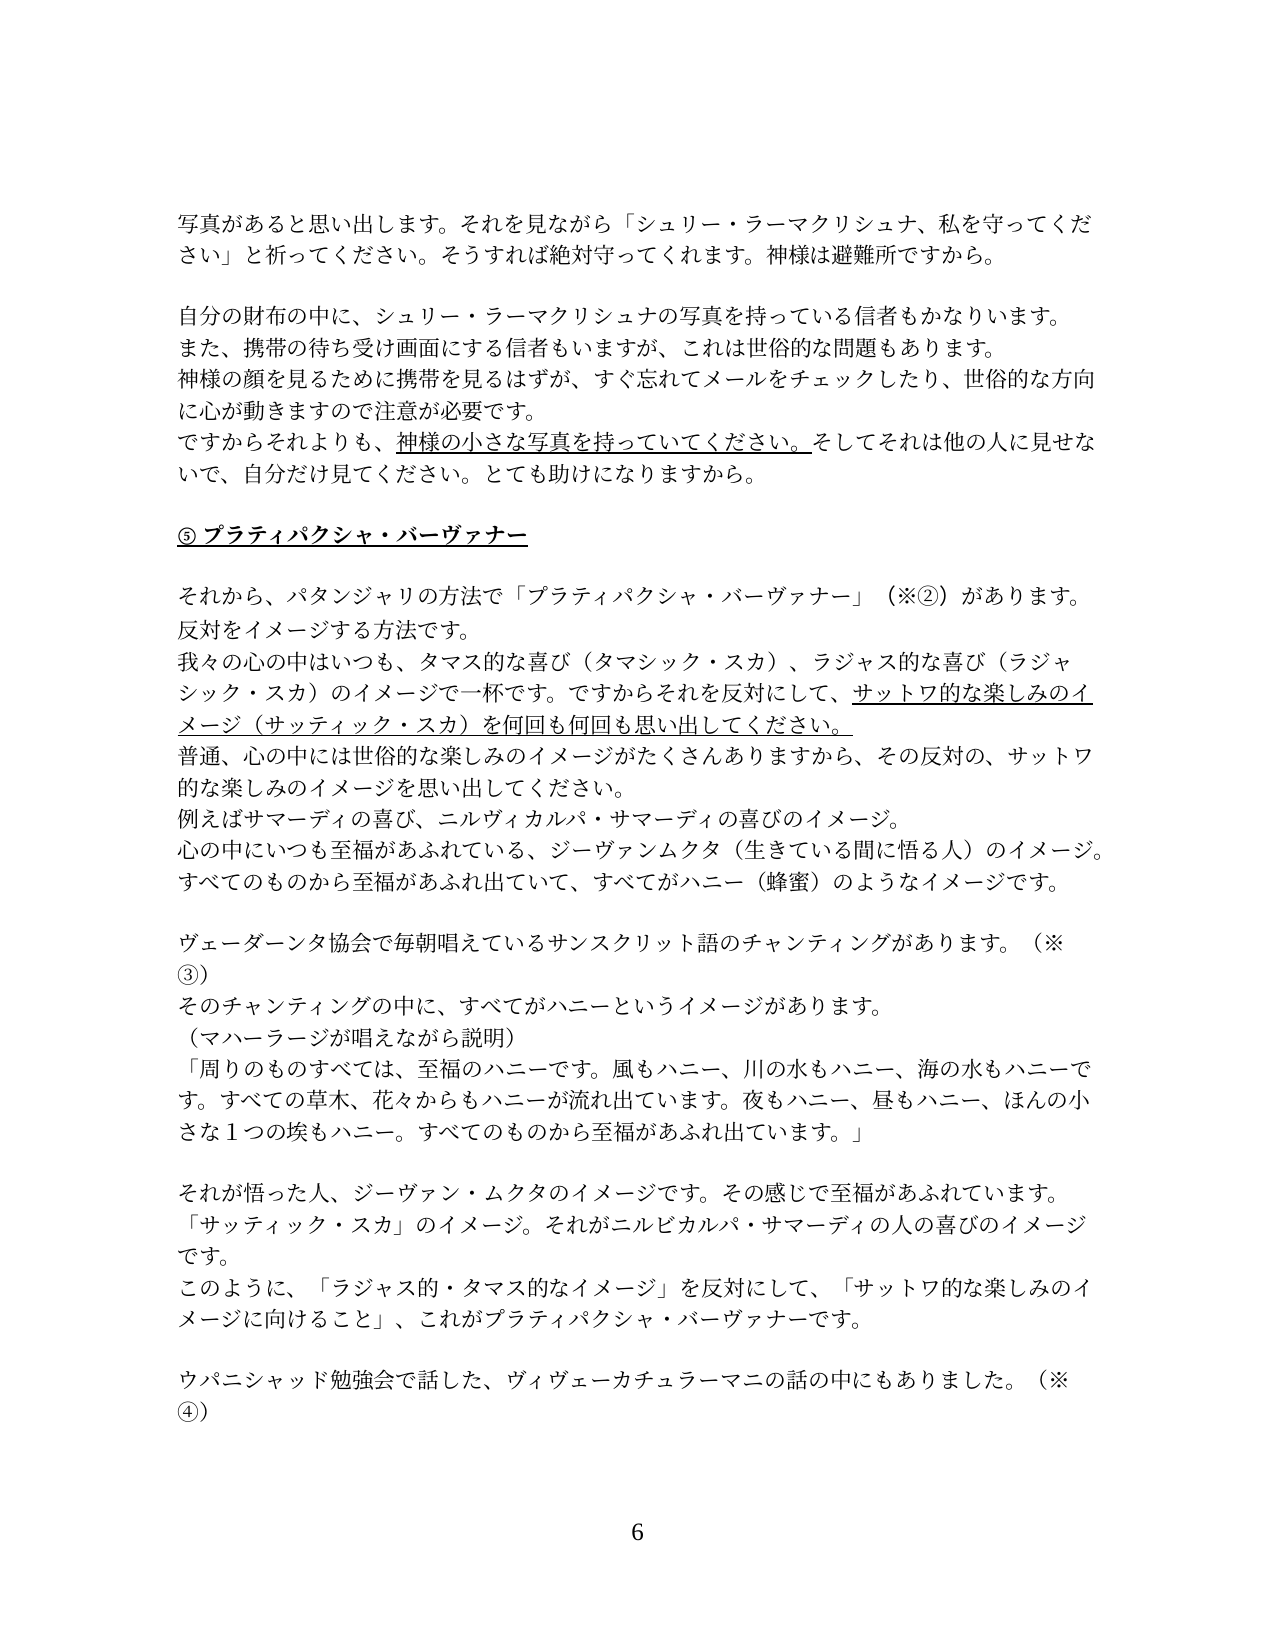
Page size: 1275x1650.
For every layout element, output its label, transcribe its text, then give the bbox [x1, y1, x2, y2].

text 我々の心の中はいつも、タマス的な喜び（タマシック・スカ）、ラジャス的な喜び（ラジャシック・スカ）のイメージで一杯です。ですからそれを反対にして、サットワ的な楽しみのイメージ（サッティック・スカ）を何回も何回も思い出してください。 [177, 645, 1098, 739]
text 自分の財布の中に、シュリー・ラーマクリシュナの写真を持っている信者もかなりいます。 [177, 299, 1098, 331]
text ですからそれよりも、神様の小さな写真を持っていてください。そしてそれは他の人に見せないで、自分だけ見てください。とても助けになりますから。 [177, 425, 1098, 488]
text 写真があると思い出します。それを見ながら「シュリー・ラーマクリシュナ、私を守ってください」と祈ってください。そうすれば絶対守ってくれます。神様は避難所ですから。 [177, 207, 1098, 270]
text 例えばサマーディの喜び、ニルヴィカルパ・サマーディの喜びのイメージ。 [177, 802, 1098, 834]
text （マハーラージが唱えながら説明） [177, 1021, 1098, 1052]
text それから、パタンジャリの方法で「プラティパクシャ・バーヴァナー」（※②）があります。 [177, 579, 1098, 613]
text そのチャンティングの中に、すべてがハニーというイメージがあります。 [177, 989, 1098, 1021]
text ヴェーダーンタ協会で毎朝唱えているサンスクリット語のチャンティングがあります。（※③） [177, 926, 1098, 989]
text また、携帯の待ち受け画面にする信者もいますが、これは世俗的な問題もあります。 [177, 331, 1098, 362]
text ⑤ プラティパクシャ・バーヴァナー [177, 518, 1098, 549]
text 「サッティック・スカ」のイメージ。それがニルビカルパ・サマーディの人の喜びのイメージです。 [177, 1208, 1098, 1271]
text 神様の顔を見るために携帯を見るはずが、すぐ忘れてメールをチェックしたり、世俗的な方向に心が動きますので注意が必要です。 [177, 362, 1098, 425]
text 心の中にいつも至福があふれている、ジーヴァンムクタ（生きている間に悟る人）のイメージ。すべてのものから至福があふれ出ていて、すべてがハニー（蜂蜜）のようなイメージです。 [177, 834, 1098, 897]
text このように、「ラジャス的・タマス的なイメージ」を反対にして、「サットワ的な楽しみのイメージに向けること」、これがプラティパクシャ・バーヴァナーです。 [177, 1271, 1098, 1334]
text それが悟った人、ジーヴァン・ムクタのイメージです。その感じで至福があふれています。 [177, 1176, 1098, 1208]
text ウパニシャッド勉強会で話した、ヴィヴェーカチュラーマニの話の中にもありました。（※④） [177, 1363, 1098, 1426]
text 反対をイメージする方法です。 [177, 613, 1098, 645]
text 「周りのものすべては、至福のハニーです。風もハニー、川の水もハニー、海の水もハニーです。すべての草木、花々からもハニーが流れ出ています。夜もハニー、昼もハニー、ほんの小さな１つの埃もハニー。すべてのものから至福があふれ出ています。」 [177, 1052, 1098, 1147]
text 普通、心の中には世俗的な楽しみのイメージがたくさんありますから、その反対の、サットワ的な楽しみのイメージを思い出してください。 [177, 739, 1098, 802]
